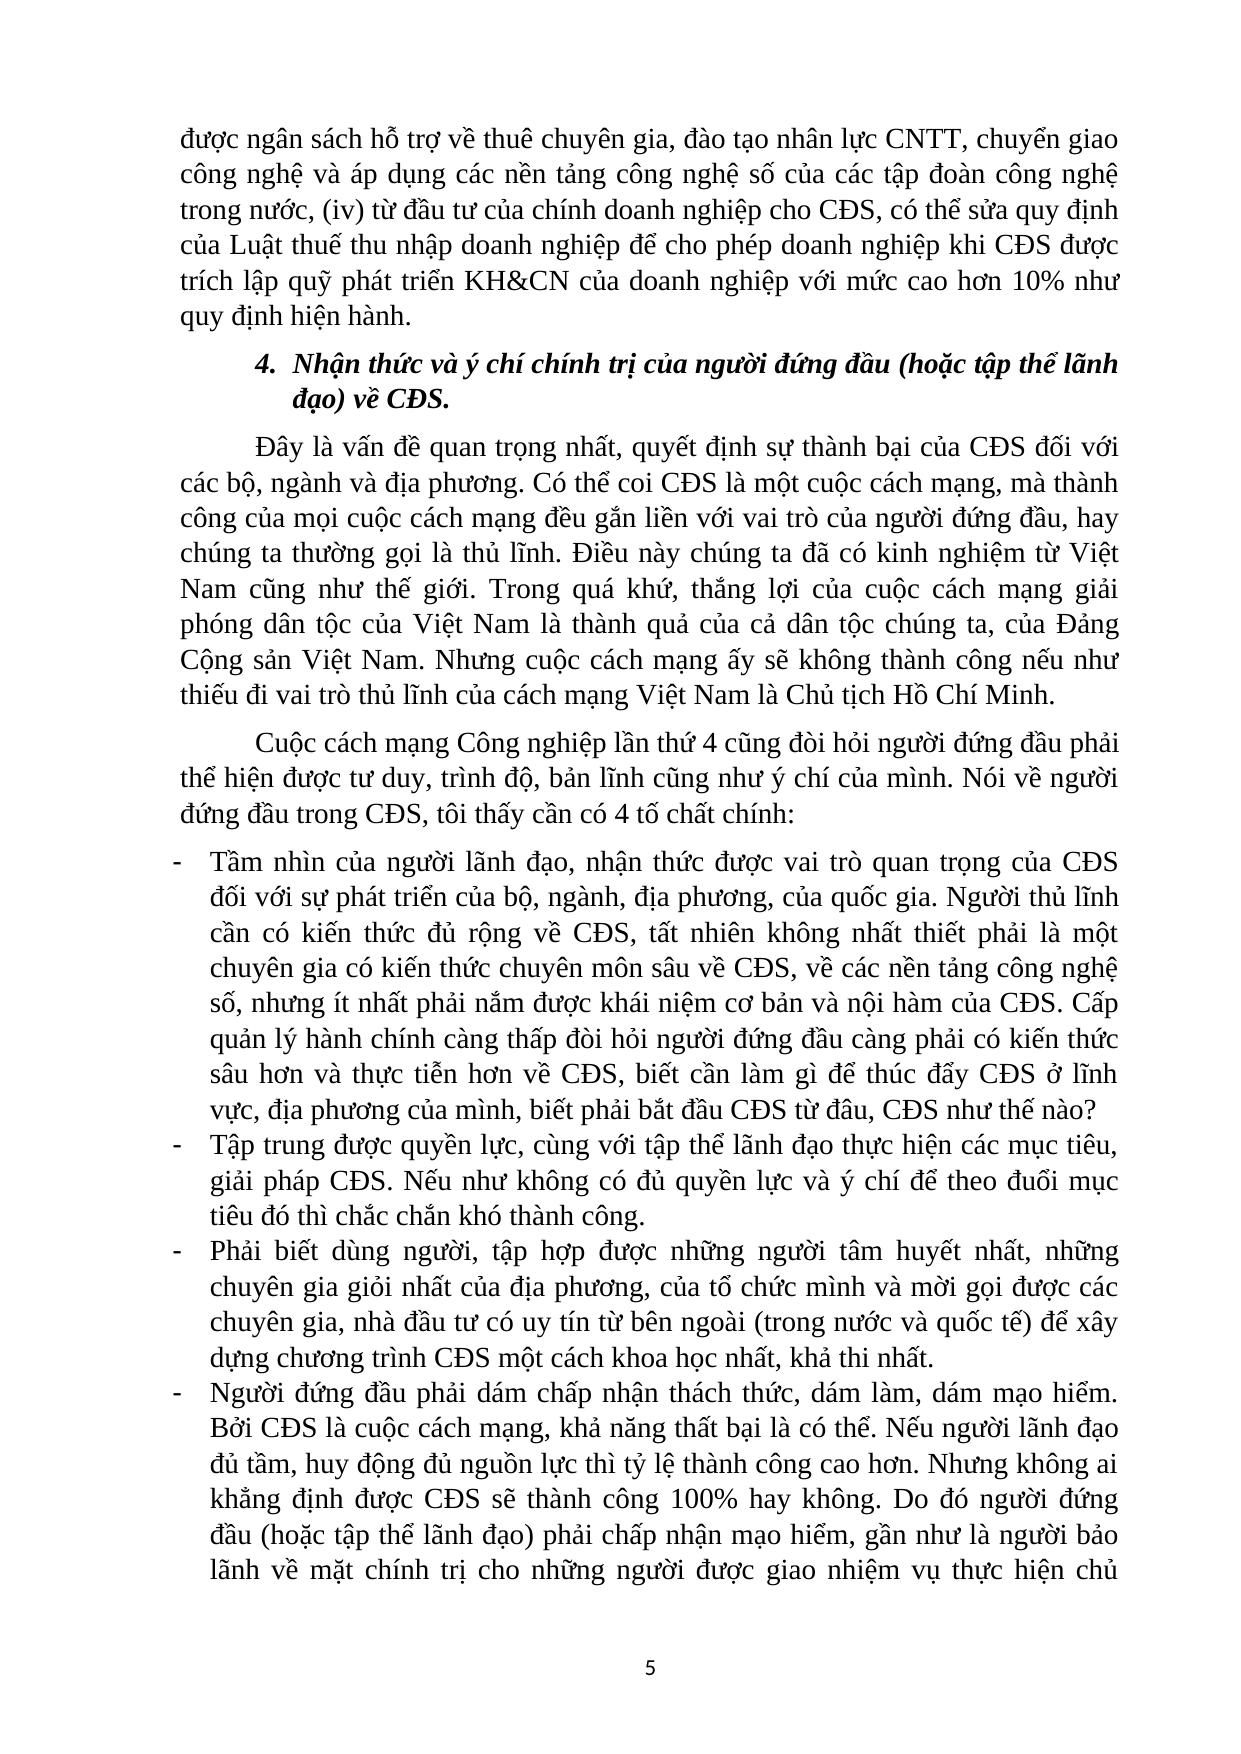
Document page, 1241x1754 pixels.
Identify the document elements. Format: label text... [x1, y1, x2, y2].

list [172, 1374, 1120, 1587]
list Nhận thức và ý chí chính trị của người đứng đầu (hoặc tập thể lãnh đạo) về CĐS. [255, 345, 1120, 416]
list Tầm nhìn của người lãnh đạo, nhận thức được vai trò quan trọng của CĐS đối với sự phát triển của bộ, ngành, địa phương, của quốc gia. Người thủ lĩnh cần có kiến thức đủ rộng về CĐS, tất nhiên không nhất thiết phải là một chuyên gia có kiến thức chuyên môn sâu về CĐS, về các nền tảng công nghệ số, nhưng ít nhất phải nắm được khái niệm cơ bản và nội hàm của CĐS. Cấp quản lý hành chính càng thấp đòi hỏi người đứng đầu càng phải có kiến thức sâu hơn và thực tiễn hơn về CĐS, biết cần làm gì để thúc đẩy CĐS ở lĩnh vực, địa phương của mình, biết phải bắt đầu CĐS từ đâu, CĐS như thế nào? [172, 843, 1120, 1126]
text Đây là vấn đề quan trọng nhất, quyết định sự thành bại của CĐS đối với các bộ, ngành và địa phương. Có thể coi CĐS là một cuộc cách mạng, mà thành công của mọi cuộc cách mạng đều gắn liền với vai trò của người đứng đầu, hay chúng ta thường gọi là thủ lĩnh. Điều này chúng ta đã có kinh nghiệm từ Việt Nam cũng như thế giới. Trong quá khứ, thắng lợi của cuộc cách mạng giải phóng dân tộc của Việt Nam là thành quả của cả dân tộc chúng ta, của Đảng Cộng sản Việt Nam. Nhưng cuộc cách mạng ấy sẽ không thành công nếu như thiếu đi vai trò thủ lĩnh của cách mạng Việt Nam là Chủ tịch Hồ Chí Minh. [180, 428, 1120, 712]
text Cuộc cách mạng Công nghiệp lần thứ 4 cũng đòi hỏi người đứng đầu phải thể hiện được tư duy, trình độ, bản lĩnh cũng như ý chí của mình. Nói về người đứng đầu trong CĐS, tôi thấy cần có 4 tố chất chính: [180, 724, 1120, 830]
list Phải biết dùng người, tập hợp được những người tâm huyết nhất, những chuyên gia giỏi nhất của địa phương, của tổ chức mình và mời gọi được các chuyên gia, nhà đầu tư có uy tín từ bên ngoài (trong nước và quốc tế) để xây dựng chương trình CĐS một cách khoa học nhất, khả thi nhất. [172, 1232, 1120, 1374]
list Tập trung được quyền lực, cùng với tập thể lãnh đạo thực hiện các mục tiêu, giải pháp CĐS. Nếu như không có đủ quyền lực và ý chí để theo đuổi mục tiêu đó thì chắc chắn khó thành công. [172, 1126, 1120, 1232]
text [180, 120, 1120, 332]
